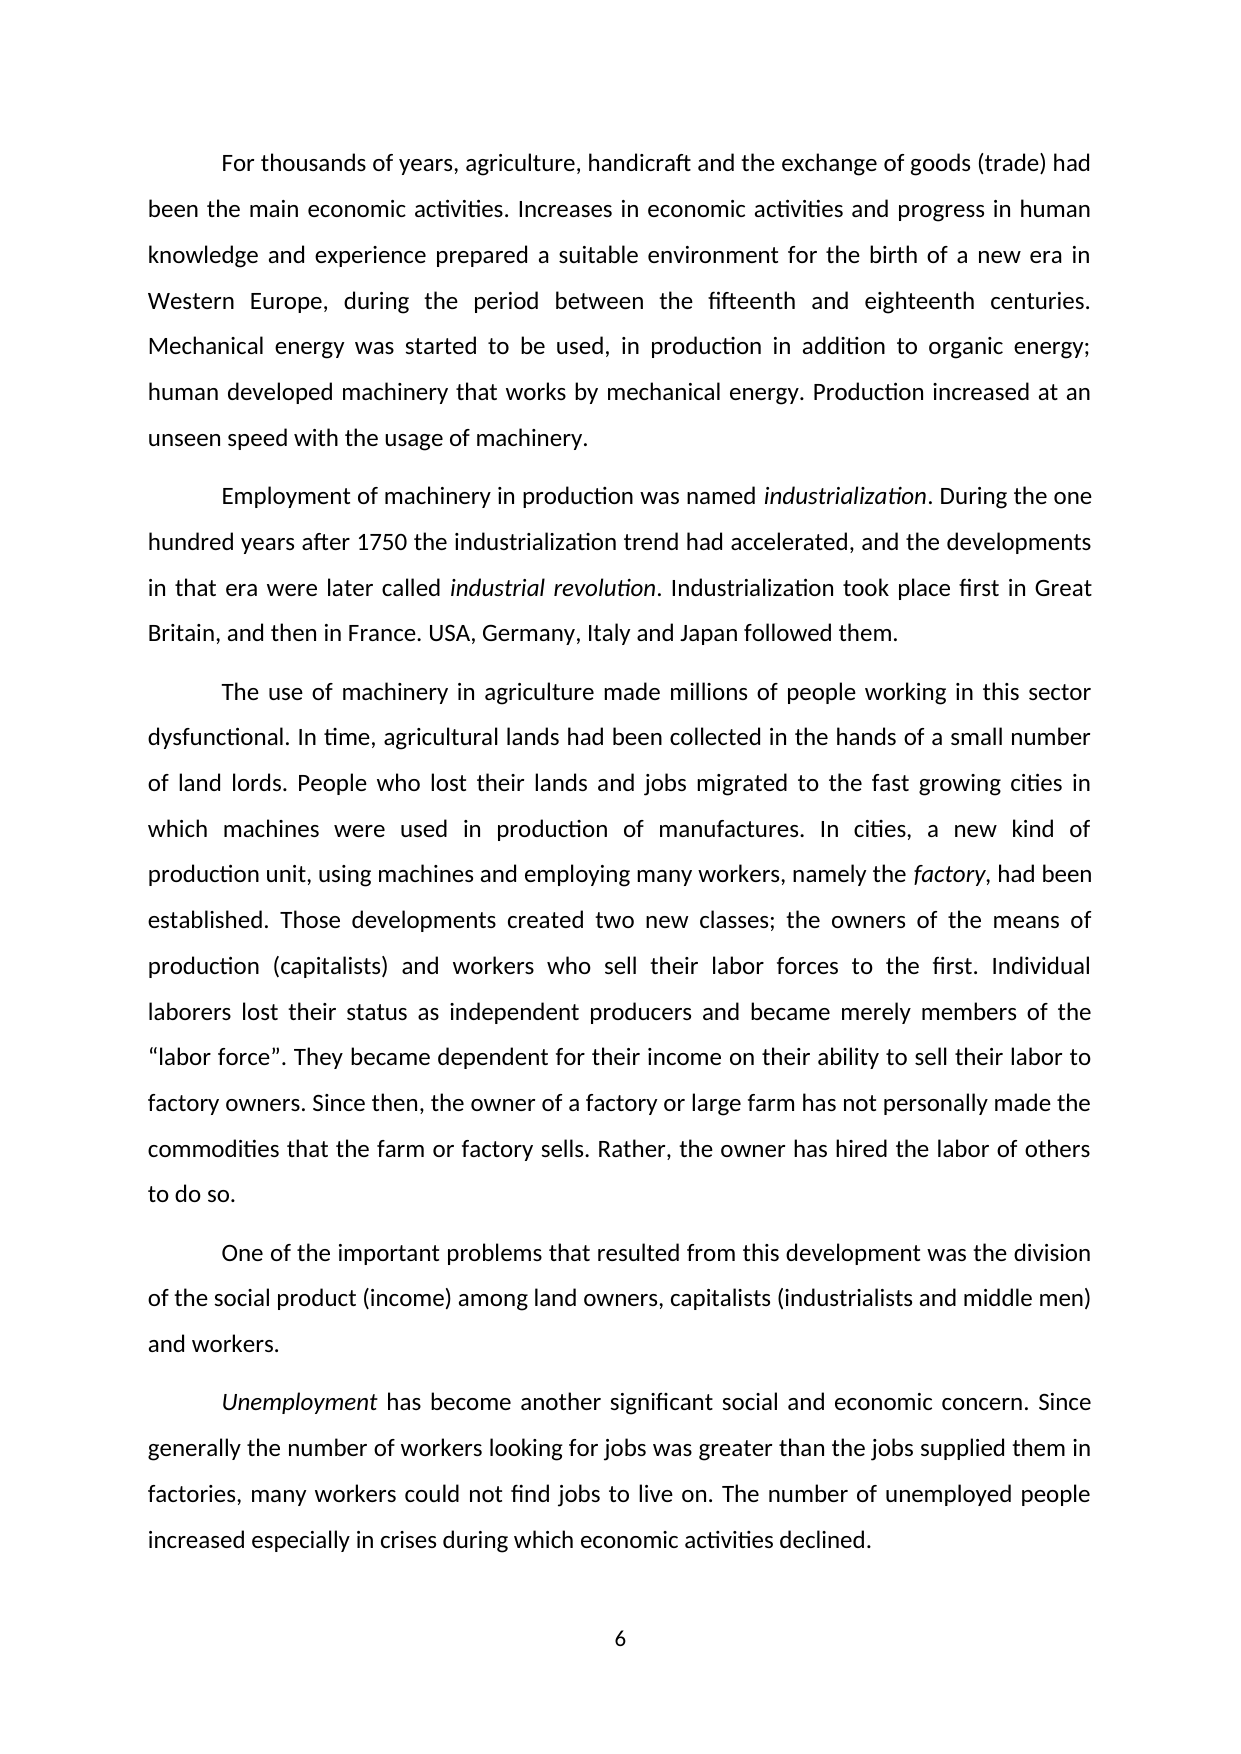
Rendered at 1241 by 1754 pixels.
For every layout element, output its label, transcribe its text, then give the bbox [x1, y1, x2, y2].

text The use of machinery in agriculture made millions of people working in this sector dysfunctional. In time, agricultural lands had been collected in the hands of a small number of land lords. People who lost their lands and jobs migrated to the fast growing cities in which machines were used in production of manufactures. In cities, a new kind of production unit, using machines and employing many workers, namely the factory, had been established. Those developments created two new classes; the owners of the means of production (capitalists) and workers who sell their labor forces to the first. Individual laborers lost their status as independent producers and became merely members of the “labor force”. They became dependent for their income on their ability to sell their labor to factory owners. Since then, the owner of a factory or large farm has not personally made the commodities that the farm or factory sells. Rather, the owner has hired the labor of others to do so. [148, 676, 1093, 1209]
text One of the important problems that resulted from this development was the division of the social product (income) among land owners, capitalists (industrialists and middle men) and workers. [148, 1237, 1093, 1359]
text Employment of machinery in production was named industrialization. During the one hundred years after 1750 the industrialization trend had accelerated, and the developments in that era were later called industrial revolution. Industrialization took place first in Great Britain, and then in France. USA, Germany, Italy and Japan followed them. [148, 480, 1093, 648]
text For thousands of years, agriculture, handicraft and the exchange of goods (trade) had been the main economic activities. Increases in economic activities and progress in human knowledge and experience prepared a suitable environment for the birth of a new era in Western Europe, during the period between the fifteenth and eighteenth centuries. Mechanical energy was started to be used, in production in addition to organic energy; human developed machinery that works by mechanical energy. Production increased at an unseen speed with the usage of machinery. [148, 148, 1093, 452]
text Unemployment has become another significant social and economic concern. Since generally the number of workers looking for jobs was greater than the jobs supplied them in factories, many workers could not find jobs to live on. The number of unemployed people increased especially in crises during which economic activities declined. [148, 1387, 1093, 1554]
